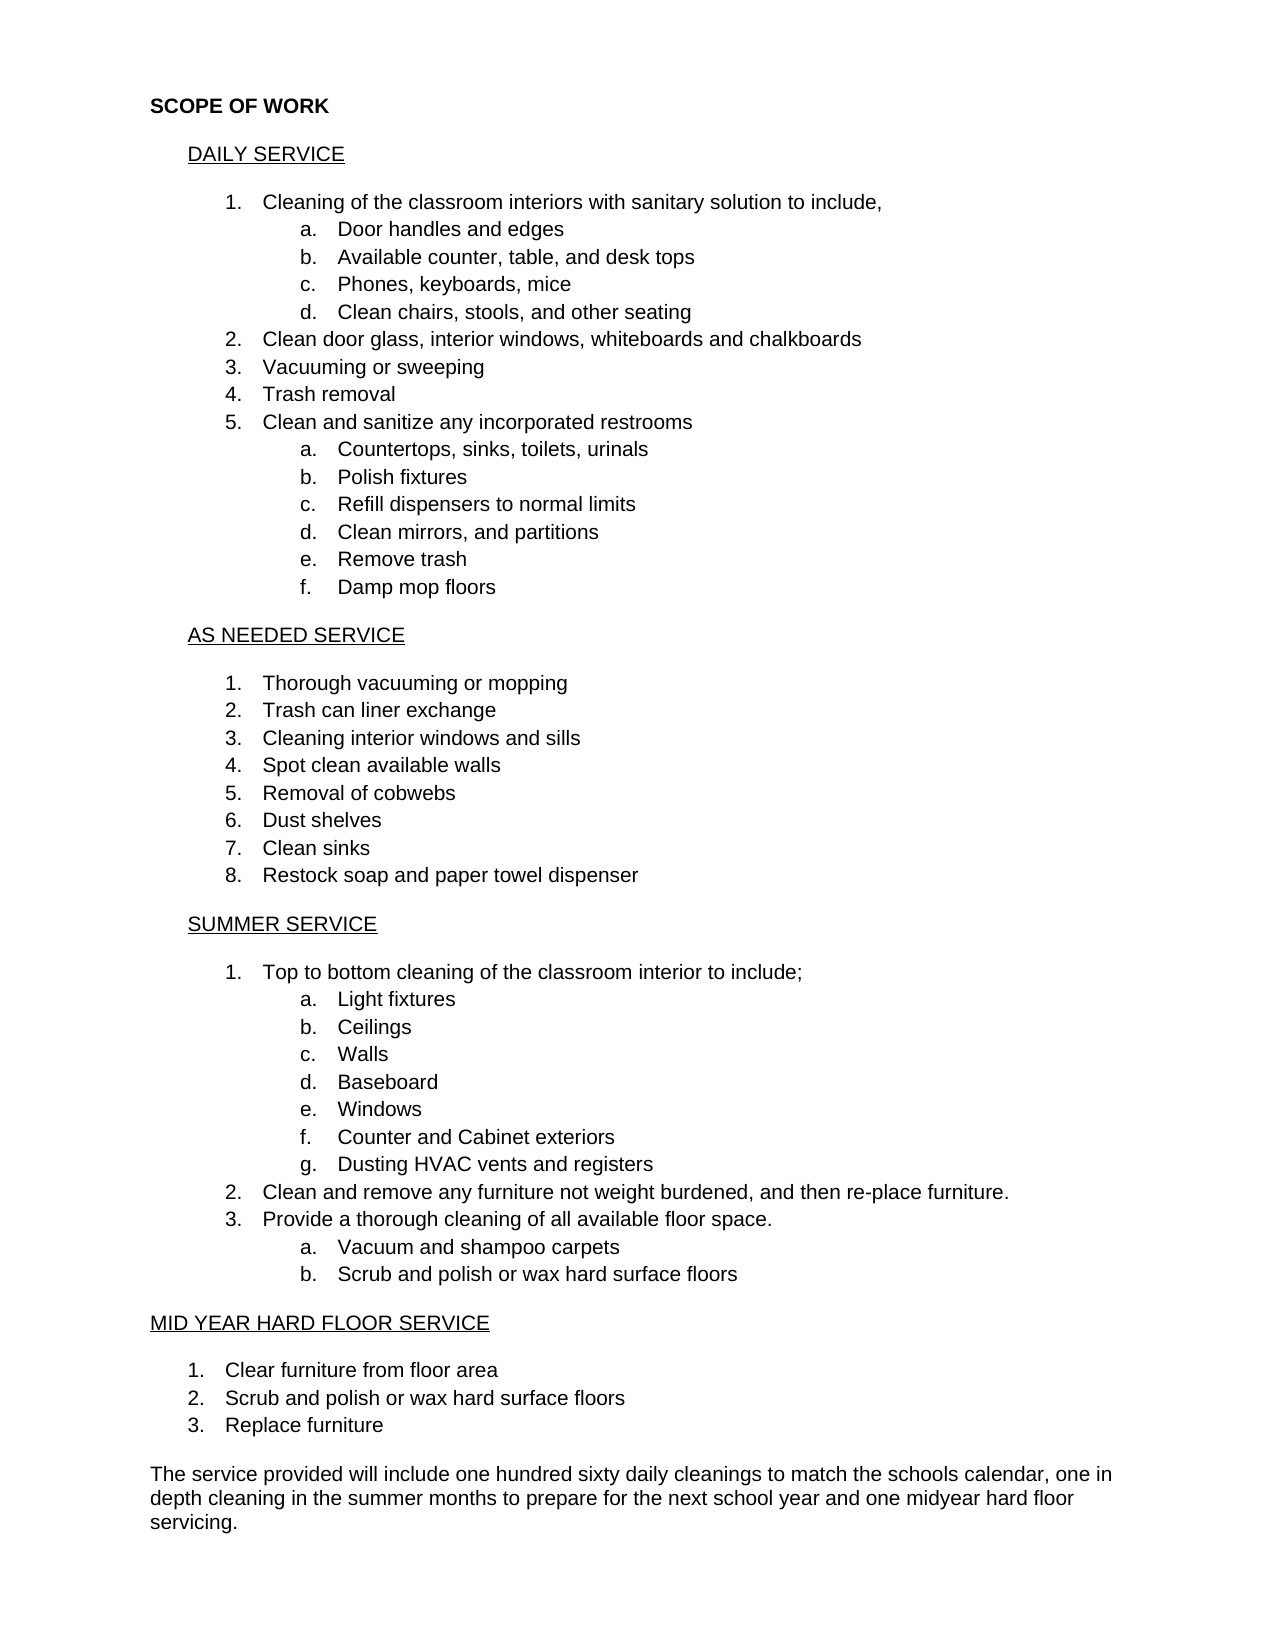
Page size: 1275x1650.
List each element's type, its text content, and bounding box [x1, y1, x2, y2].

list Dust shelves [225, 808, 1125, 832]
list Scrub and polish or wax hard surface floors [300, 1262, 1125, 1286]
list Refill dispensers to normal limits [300, 492, 1125, 516]
list Clean and sanitize any incorporated restrooms [225, 409, 1125, 433]
list Remove trash [300, 547, 1125, 571]
list Vacuuming or sweeping [225, 354, 1125, 378]
text MID YEAR HARD FLOOR SERVICE [150, 1310, 1125, 1334]
list Trash removal [225, 382, 1125, 406]
list Vacuum and shampoo carpets [300, 1234, 1125, 1258]
list Thorough vacuuming or mopping [225, 671, 1125, 695]
list Clear furniture from floor area [187, 1358, 1125, 1382]
list Clean door glass, interior windows, whiteboards and chalkboards [225, 327, 1125, 351]
list Dusting HVAC vents and registers [300, 1152, 1125, 1176]
list Restock soap and paper towel dispenser [225, 863, 1125, 887]
list Ceilings [300, 1014, 1125, 1038]
list Cleaning of the classroom interiors with sanitary solution to include, [225, 189, 1125, 213]
list Clean chairs, stools, and other seating [300, 299, 1125, 323]
list Cleaning interior windows and sills [225, 726, 1125, 750]
list Spot clean available walls [225, 753, 1125, 777]
list Removal of cobwebs [225, 781, 1125, 805]
list Top to bottom cleaning of the classroom interior to include; [225, 959, 1125, 983]
list Clean mirrors, and partitions [300, 519, 1125, 543]
list Replace furniture [187, 1413, 1125, 1437]
list Light fixtures [300, 987, 1125, 1011]
text SUMMER SERVICE [187, 912, 1125, 936]
list Walls [300, 1042, 1125, 1066]
list Baseboard [300, 1069, 1125, 1093]
text DAILY SERVICE [187, 142, 1125, 166]
list Phones, keyboards, mice [300, 272, 1125, 296]
list Clean and remove any furniture not weight burdened, and then re-place furniture. [225, 1179, 1125, 1203]
list Scrub and polish or wax hard surface floors [187, 1386, 1125, 1410]
list Provide a thorough cleaning of all available floor space. [225, 1207, 1125, 1231]
list Clean sinks [225, 836, 1125, 860]
list Trash can liner exchange [225, 698, 1125, 722]
list Windows [300, 1097, 1125, 1121]
list Available counter, table, and desk tops [300, 244, 1125, 268]
text SCOPE OF WORK [150, 94, 1125, 118]
list Damp mop floors [300, 574, 1125, 598]
list Counter and Cabinet exteriors [300, 1124, 1125, 1148]
text The service provided will include one hundred sixty daily cleanings to match the schools calendar, one in depth cleaning in the summer months to prepare for the next school year and one midyear hard floor servicing. [150, 1462, 1125, 1533]
list Door handles and edges [300, 217, 1125, 241]
list Polish fixtures [300, 464, 1125, 488]
text AS NEEDED SERVICE [187, 623, 1125, 647]
list Countertops, sinks, toilets, urinals [300, 437, 1125, 461]
